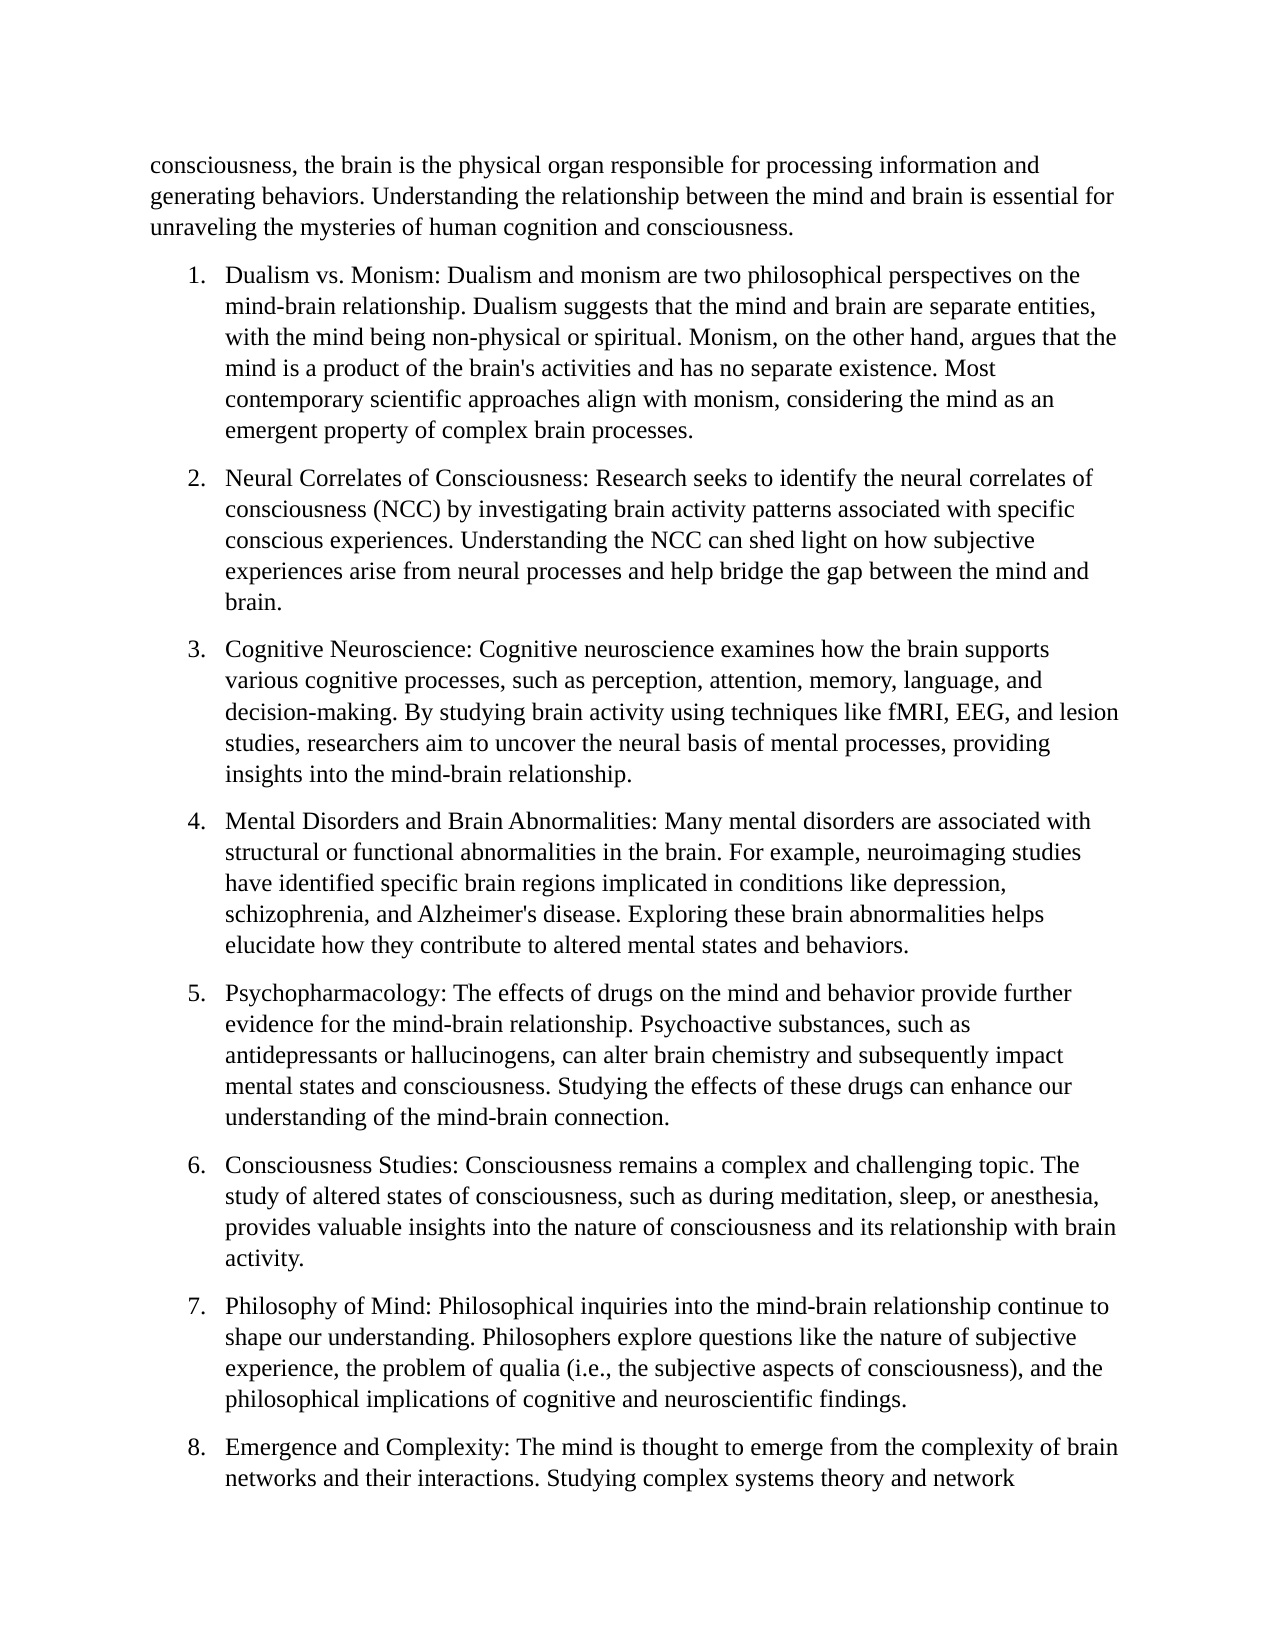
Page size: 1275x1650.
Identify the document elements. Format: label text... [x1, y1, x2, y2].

list Psychopharmacology: The effects of drugs on the mind and behavior provide further evidence for the mind-brain relationship. Psychoactive substances, such as antidepressants or hallucinogens, can alter brain chemistry and subsequently impact mental states and consciousness. Studying the effects of these drugs can enhance our understanding of the mind-brain connection. [187, 978, 1125, 1131]
list Philosophy of Mind: Philosophical inquiries into the mind-brain relationship continue to shape our understanding. Philosophers explore questions like the nature of subjective experience, the problem of qualia (i.e., the subjective aspects of consciousness), and the philosophical implications of cognitive and neuroscientific findings. [187, 1291, 1125, 1413]
list Mental Disorders and Brain Abnormalities: Many mental disorders are associated with structural or functional abnormalities in the brain. For example, neuroimaging studies have identified specific brain regions implicated in conditions like depression, schizophrenia, and Alzheimer's disease. Exploring these brain abnormalities helps elucidate how they contribute to altered mental states and behaviors. [187, 806, 1125, 959]
list Cognitive Neuroscience: Cognitive neuroscience examines how the brain supports various cognitive processes, such as perception, attention, memory, language, and decision-making. By studying brain activity using techniques like fMRI, EEG, and lesion studies, researchers aim to uncover the neural basis of mental processes, providing insights into the mind-brain relationship. [187, 634, 1125, 787]
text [150, 150, 1125, 241]
list Consciousness Studies: Consciousness remains a complex and challenging topic. The study of altered states of consciousness, such as during meditation, sleep, or anesthesia, provides valuable insights into the nature of consciousness and its relationship with brain activity. [187, 1150, 1125, 1272]
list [187, 1432, 1125, 1492]
list Neural Correlates of Consciousness: Research seeks to identify the neural correlates of consciousness (NCC) by investigating brain activity patterns associated with specific conscious experiences. Understanding the NCC can shed light on how subjective experiences arise from neural processes and help bridge the gap between the mind and brain. [187, 463, 1125, 616]
list Dualism vs. Monism: Dualism and monism are two philosophical perspectives on the mind-brain relationship. Dualism suggests that the mind and brain are separate entities, with the mind being non-physical or spiritual. Monism, on the other hand, argues that the mind is a product of the brain's activities and has no separate existence. Most contemporary scientific approaches align with monism, considering the mind as an emergent property of complex brain processes. [187, 260, 1125, 444]
